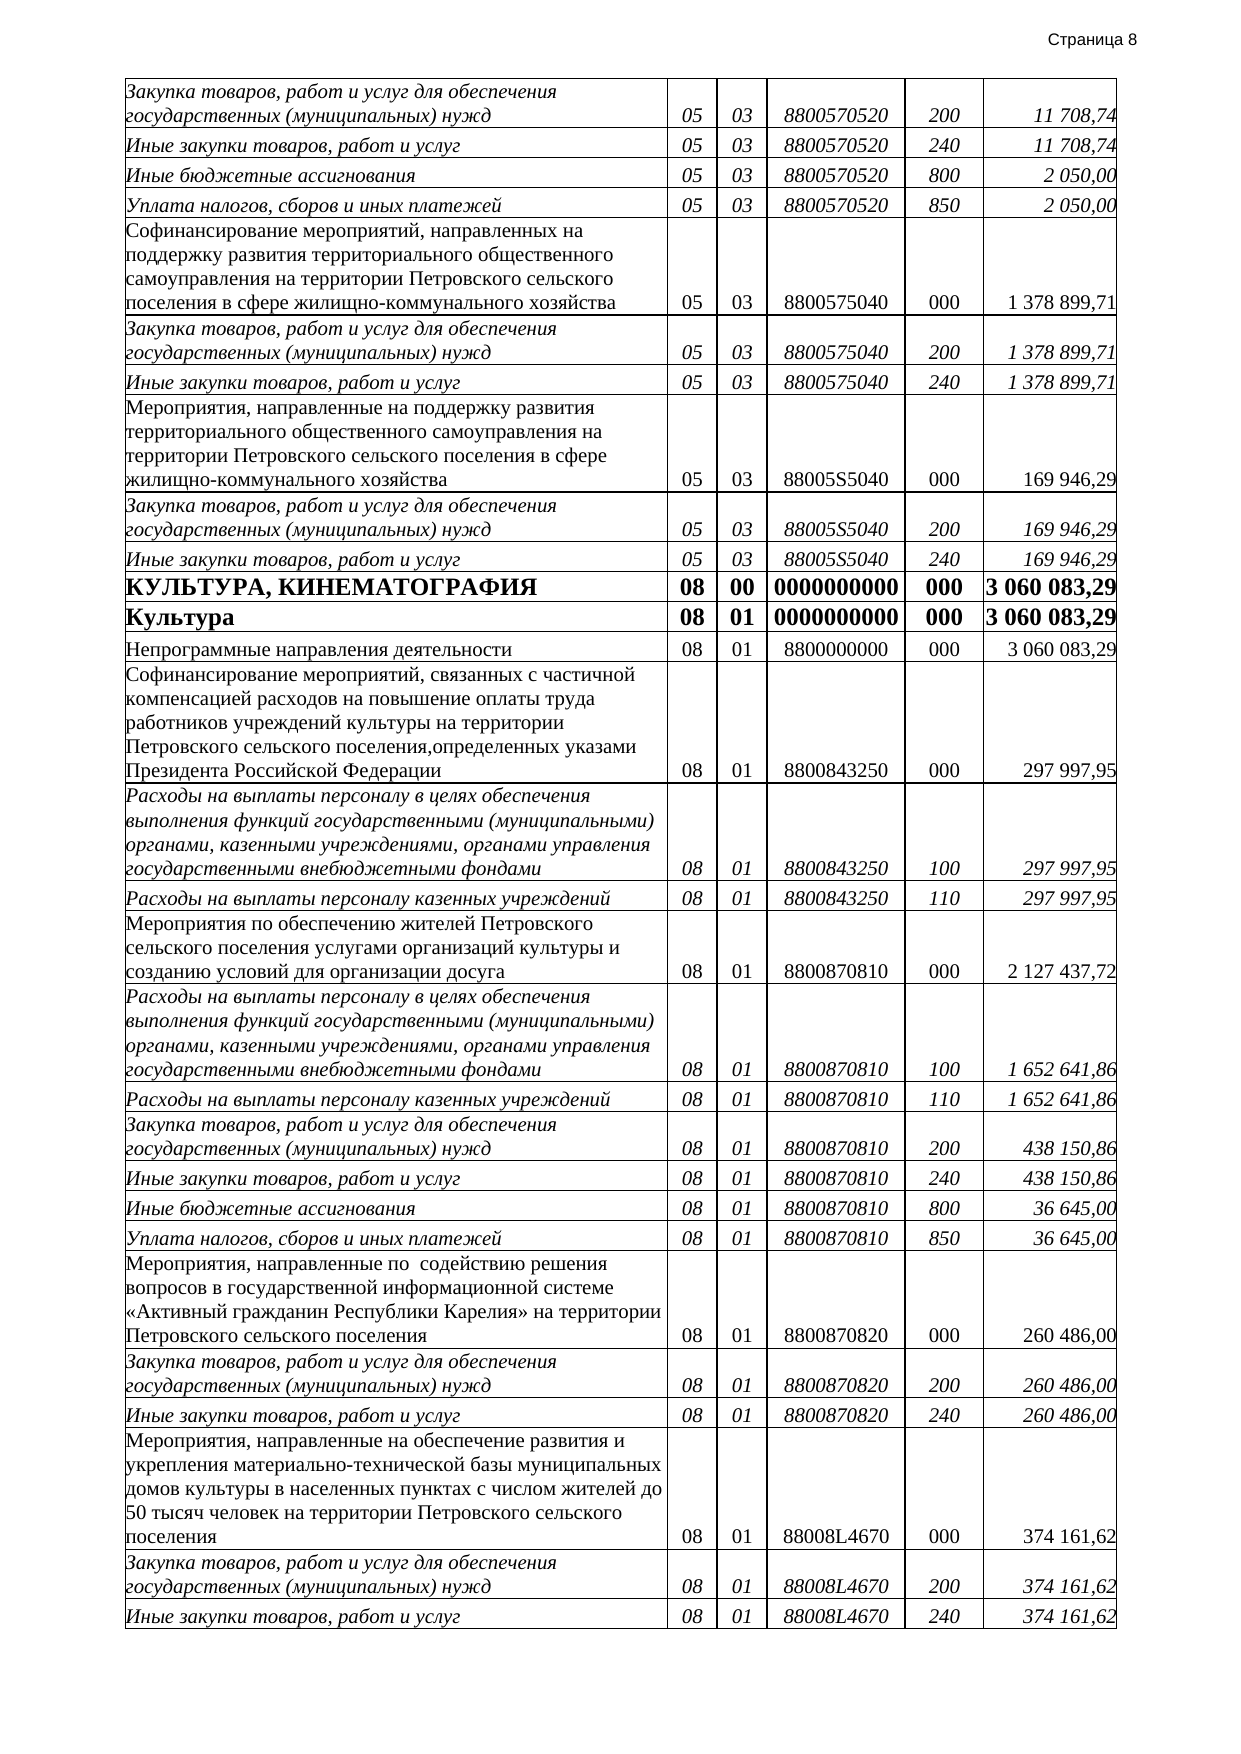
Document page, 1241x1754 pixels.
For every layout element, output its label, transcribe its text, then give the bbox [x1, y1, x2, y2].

table_cell 850 [906, 1221, 983, 1250]
table_cell 03 [718, 128, 766, 157]
table_cell Мероприятия, направленные по содействию решения вопросов в государственной информационной системе «Активный гражданин Республики Карелия» на территории Петровского сельского поселения [126, 1251, 667, 1347]
table_cell 08 [668, 1599, 716, 1628]
table_cell 0000000000 [768, 602, 904, 631]
table_cell Софинансирование мероприятий, связанных с частичной компенсацией расходов на повышение оплаты труда работников учреждений культуры на территории Петровского сельского поселения,определенных указами Президента Российской Федерации [126, 662, 667, 782]
table_cell 08 [668, 984, 716, 1081]
table_cell Уплата налогов, сборов и иных платежей [126, 188, 667, 217]
table_cell [118, 1598, 125, 1628]
table_cell Мероприятия, направленные на поддержку развития территориального общественного самоуправления на территории Петровского сельского поселения в сфере жилищно-коммунального хозяйства [126, 395, 667, 491]
table_cell 8800870820 [768, 1251, 904, 1347]
table_cell 1 378 899,71 [984, 365, 1116, 394]
table_cell 169 946,29 [984, 542, 1116, 571]
table_cell 36 645,00 [984, 1221, 1116, 1250]
table_cell Закупка товаров, работ и услуг для обеспечения государственных (муниципальных) нужд [126, 493, 667, 541]
table_cell 169 946,29 [984, 395, 1116, 491]
table_cell 000 [906, 602, 983, 631]
table_cell [118, 187, 125, 217]
table_cell 8800575040 [768, 316, 904, 364]
table_cell [118, 1427, 125, 1548]
table_cell 240 [906, 542, 983, 571]
table_cell [118, 983, 125, 1081]
table_cell 438 150,86 [984, 1112, 1116, 1160]
table_cell 08 [668, 602, 716, 631]
table_cell 260 486,00 [984, 1349, 1116, 1397]
table_cell 08 [668, 1082, 716, 1111]
table_cell 05 [668, 493, 716, 541]
table_cell 05 [668, 188, 716, 217]
table_cell 05 [668, 395, 716, 491]
table_cell 01 [718, 1161, 766, 1190]
table_cell 2 127 437,72 [984, 911, 1116, 983]
table_cell 08 [668, 1251, 716, 1347]
table_cell 03 [718, 79, 766, 127]
table_cell Культура [126, 602, 667, 631]
table_cell 11 708,74 [984, 79, 1116, 127]
table_cell 000 [906, 1428, 983, 1548]
table_cell 200 [906, 1349, 983, 1397]
table_cell 01 [718, 1428, 766, 1548]
table_cell [118, 1190, 125, 1220]
table_cell 88008L4670 [768, 1550, 904, 1598]
table_cell 000 [906, 1251, 983, 1347]
table_cell [118, 1348, 125, 1397]
table_cell 08 [668, 1398, 716, 1427]
table_cell 08 [668, 881, 716, 910]
table_cell [118, 782, 125, 880]
table_cell 8800870820 [768, 1398, 904, 1427]
table_cell 03 [718, 188, 766, 217]
table_cell 01 [718, 1221, 766, 1250]
table_cell 8800570520 [768, 128, 904, 157]
table_cell [118, 157, 125, 187]
table_cell 01 [718, 911, 766, 983]
table_cell [118, 78, 125, 127]
table_cell 3 060 083,29 [984, 632, 1116, 661]
table_cell 374 161,62 [984, 1550, 1116, 1598]
table_cell 88005S5040 [768, 493, 904, 541]
table_cell 8800870810 [768, 984, 904, 1081]
table_cell Непрограммные направления деятельности [126, 632, 667, 661]
table_cell 8800870810 [768, 911, 904, 983]
table_cell 8800870810 [768, 1191, 904, 1220]
table_cell 240 [906, 1161, 983, 1190]
table_cell 01 [718, 662, 766, 782]
table_cell 08 [668, 632, 716, 661]
table_cell [118, 571, 125, 601]
table_cell КУЛЬТУРА, КИНЕМАТОГРАФИЯ [126, 572, 667, 601]
table_cell Расходы на выплаты персоналу в целях обеспечения выполнения функций государственными (муниципальными) органами, казенными учреждениями, органами управления государственными внебюджетными фондами [126, 784, 667, 880]
table_cell 01 [718, 1082, 766, 1111]
table_cell Иные бюджетные ассигнования [126, 1191, 667, 1220]
table_cell 05 [668, 542, 716, 571]
table_cell 200 [906, 1112, 983, 1160]
table_cell Закупка товаров, работ и услуг для обеспечения государственных (муниципальных) нужд [126, 1550, 667, 1598]
table_cell 01 [718, 984, 766, 1081]
table_cell [118, 541, 125, 571]
table_cell [118, 127, 125, 157]
table_cell 1 378 899,71 [984, 218, 1116, 314]
table_cell 03 [718, 316, 766, 364]
table_cell [118, 1220, 125, 1250]
table_cell [118, 880, 125, 910]
table_cell Софинансирование мероприятий, направленных на поддержку развития территориального общественного самоуправления на территории Петровского сельского поселения в сфере жилищно-коммунального хозяйства [126, 218, 667, 314]
table_cell 8800843250 [768, 881, 904, 910]
table_cell 8800843250 [768, 784, 904, 880]
table_cell 8800575040 [768, 365, 904, 394]
table_cell 8800575040 [768, 218, 904, 314]
table_cell 8800843250 [768, 662, 904, 782]
table_cell 200 [906, 316, 983, 364]
table_cell 03 [718, 218, 766, 314]
table_cell [118, 491, 125, 541]
table_cell 0000000000 [768, 572, 904, 601]
table_cell 800 [906, 1191, 983, 1220]
table_cell 2 050,00 [984, 158, 1116, 187]
table_cell 438 150,86 [984, 1161, 1116, 1190]
table_cell 100 [906, 984, 983, 1081]
table_cell 05 [668, 365, 716, 394]
table_cell 1 652 641,86 [984, 984, 1116, 1081]
table_cell 200 [906, 1550, 983, 1598]
table_cell 03 [718, 158, 766, 187]
table_cell 200 [906, 79, 983, 127]
table_cell 08 [668, 1550, 716, 1598]
table_cell 05 [668, 316, 716, 364]
table_cell 01 [718, 1251, 766, 1347]
table_cell 8800870820 [768, 1349, 904, 1397]
table_cell Иные закупки товаров, работ и услуг [126, 1599, 667, 1628]
table_cell [118, 910, 125, 983]
table_cell 240 [906, 128, 983, 157]
table_cell 88005S5040 [768, 542, 904, 571]
table_cell 8800570520 [768, 158, 904, 187]
table_cell 8800870810 [768, 1221, 904, 1250]
table_cell 000 [906, 662, 983, 782]
table_cell Расходы на выплаты персоналу казенных учреждений [126, 881, 667, 910]
table_cell [118, 314, 125, 364]
table_cell 240 [906, 1398, 983, 1427]
table_cell [118, 364, 125, 394]
table_cell 05 [668, 128, 716, 157]
table_cell [118, 217, 125, 314]
table_cell [118, 1160, 125, 1190]
table_cell 8800870810 [768, 1112, 904, 1160]
table_cell 8800870810 [768, 1082, 904, 1111]
table_cell 000 [906, 632, 983, 661]
table_cell Уплата налогов, сборов и иных платежей [126, 1221, 667, 1250]
table_cell 297 997,95 [984, 662, 1116, 782]
table_cell 2 050,00 [984, 188, 1116, 217]
table_cell 240 [906, 365, 983, 394]
table_cell [118, 394, 125, 491]
table_cell 08 [668, 1349, 716, 1397]
table_cell Закупка товаров, работ и услуг для обеспечения государственных (муниципальных) нужд [126, 1349, 667, 1397]
table_cell 08 [668, 662, 716, 782]
table_cell 800 [906, 158, 983, 187]
table_cell 88005S5040 [768, 395, 904, 491]
table_cell 374 161,62 [984, 1428, 1116, 1548]
table_cell 260 486,00 [984, 1398, 1116, 1427]
table_cell Мероприятия по обеспечению жителей Петровского сельского поселения услугами организаций культуры и созданию условий для организации досуга [126, 911, 667, 983]
table_cell 1 378 899,71 [984, 316, 1116, 364]
table_cell Закупка товаров, работ и услуг для обеспечения государственных (муниципальных) нужд [126, 1112, 667, 1160]
table_cell 000 [906, 218, 983, 314]
table_cell 3 060 083,29 [984, 572, 1116, 601]
table_cell Иные закупки товаров, работ и услуг [126, 1161, 667, 1190]
table_cell 08 [668, 1428, 716, 1548]
table_cell [118, 1397, 125, 1427]
table_cell [118, 1250, 125, 1347]
table_cell 01 [718, 784, 766, 880]
table_cell 297 997,95 [984, 881, 1116, 910]
table_cell 05 [668, 79, 716, 127]
table_cell 000 [906, 911, 983, 983]
table_cell Мероприятия, направленные на обеспечение развития и укрепления материально-технической базы муниципальных домов культуры в населенных пунктах с числом жителей до 50 тысяч человек на территории Петровского сельского поселения [126, 1428, 667, 1548]
table_cell 01 [718, 1191, 766, 1220]
table_cell 01 [718, 632, 766, 661]
table_cell [118, 1111, 125, 1160]
table_cell 08 [668, 1112, 716, 1160]
table_cell 03 [718, 542, 766, 571]
table_cell [118, 661, 125, 782]
table_cell 08 [668, 1221, 716, 1250]
table_cell Иные закупки товаров, работ и услуг [126, 365, 667, 394]
table_cell 08 [668, 911, 716, 983]
table_cell 297 997,95 [984, 784, 1116, 880]
table_cell 01 [718, 881, 766, 910]
table_cell 11 708,74 [984, 128, 1116, 157]
table_cell [118, 1081, 125, 1111]
table_cell 88008L4670 [768, 1599, 904, 1628]
table_cell 08 [668, 784, 716, 880]
table_cell Закупка товаров, работ и услуг для обеспечения государственных (муниципальных) нужд [126, 316, 667, 364]
table_cell 8800870810 [768, 1161, 904, 1190]
table_cell 240 [906, 1599, 983, 1628]
table_cell Расходы на выплаты персоналу в целях обеспечения выполнения функций государственными (муниципальными) органами, казенными учреждениями, органами управления государственными внебюджетными фондами [126, 984, 667, 1081]
table_cell 8800570520 [768, 188, 904, 217]
table_cell 000 [906, 395, 983, 491]
table_cell 03 [718, 395, 766, 491]
table_cell Закупка товаров, работ и услуг для обеспечения государственных (муниципальных) нужд [126, 79, 667, 127]
table_cell 08 [668, 572, 716, 601]
table_cell 88008L4670 [768, 1428, 904, 1548]
table_cell 3 060 083,29 [984, 602, 1116, 631]
table_cell 850 [906, 188, 983, 217]
table_cell 374 161,62 [984, 1599, 1116, 1628]
table_cell 8800000000 [768, 632, 904, 661]
table_cell [118, 631, 125, 661]
table_cell 200 [906, 493, 983, 541]
table_cell 36 645,00 [984, 1191, 1116, 1220]
table_cell [118, 601, 125, 631]
table_cell 169 946,29 [984, 493, 1116, 541]
table_cell Иные закупки товаров, работ и услуг [126, 1398, 667, 1427]
table_cell 05 [668, 158, 716, 187]
table_cell 01 [718, 1398, 766, 1427]
table_cell 05 [668, 218, 716, 314]
table_cell 110 [906, 1082, 983, 1111]
table_cell 110 [906, 881, 983, 910]
table_cell 08 [668, 1191, 716, 1220]
table_cell 100 [906, 784, 983, 880]
table_cell 00 [718, 572, 766, 601]
table_cell 260 486,00 [984, 1251, 1116, 1347]
table_cell 03 [718, 365, 766, 394]
table_cell 01 [718, 1599, 766, 1628]
table_cell 08 [668, 1161, 716, 1190]
table_cell 8800570520 [768, 79, 904, 127]
table_cell 01 [718, 1550, 766, 1598]
table_cell 01 [718, 1112, 766, 1160]
table_cell 1 652 641,86 [984, 1082, 1116, 1111]
table_cell [118, 1549, 125, 1598]
table_cell Иные закупки товаров, работ и услуг [126, 542, 667, 571]
table_cell Иные бюджетные ассигнования [126, 158, 667, 187]
table_cell 01 [718, 602, 766, 631]
table_cell Иные закупки товаров, работ и услуг [126, 128, 667, 157]
table_cell Расходы на выплаты персоналу казенных учреждений [126, 1082, 667, 1111]
table_cell 03 [718, 493, 766, 541]
table_cell 01 [718, 1349, 766, 1397]
table_cell 000 [906, 572, 983, 601]
